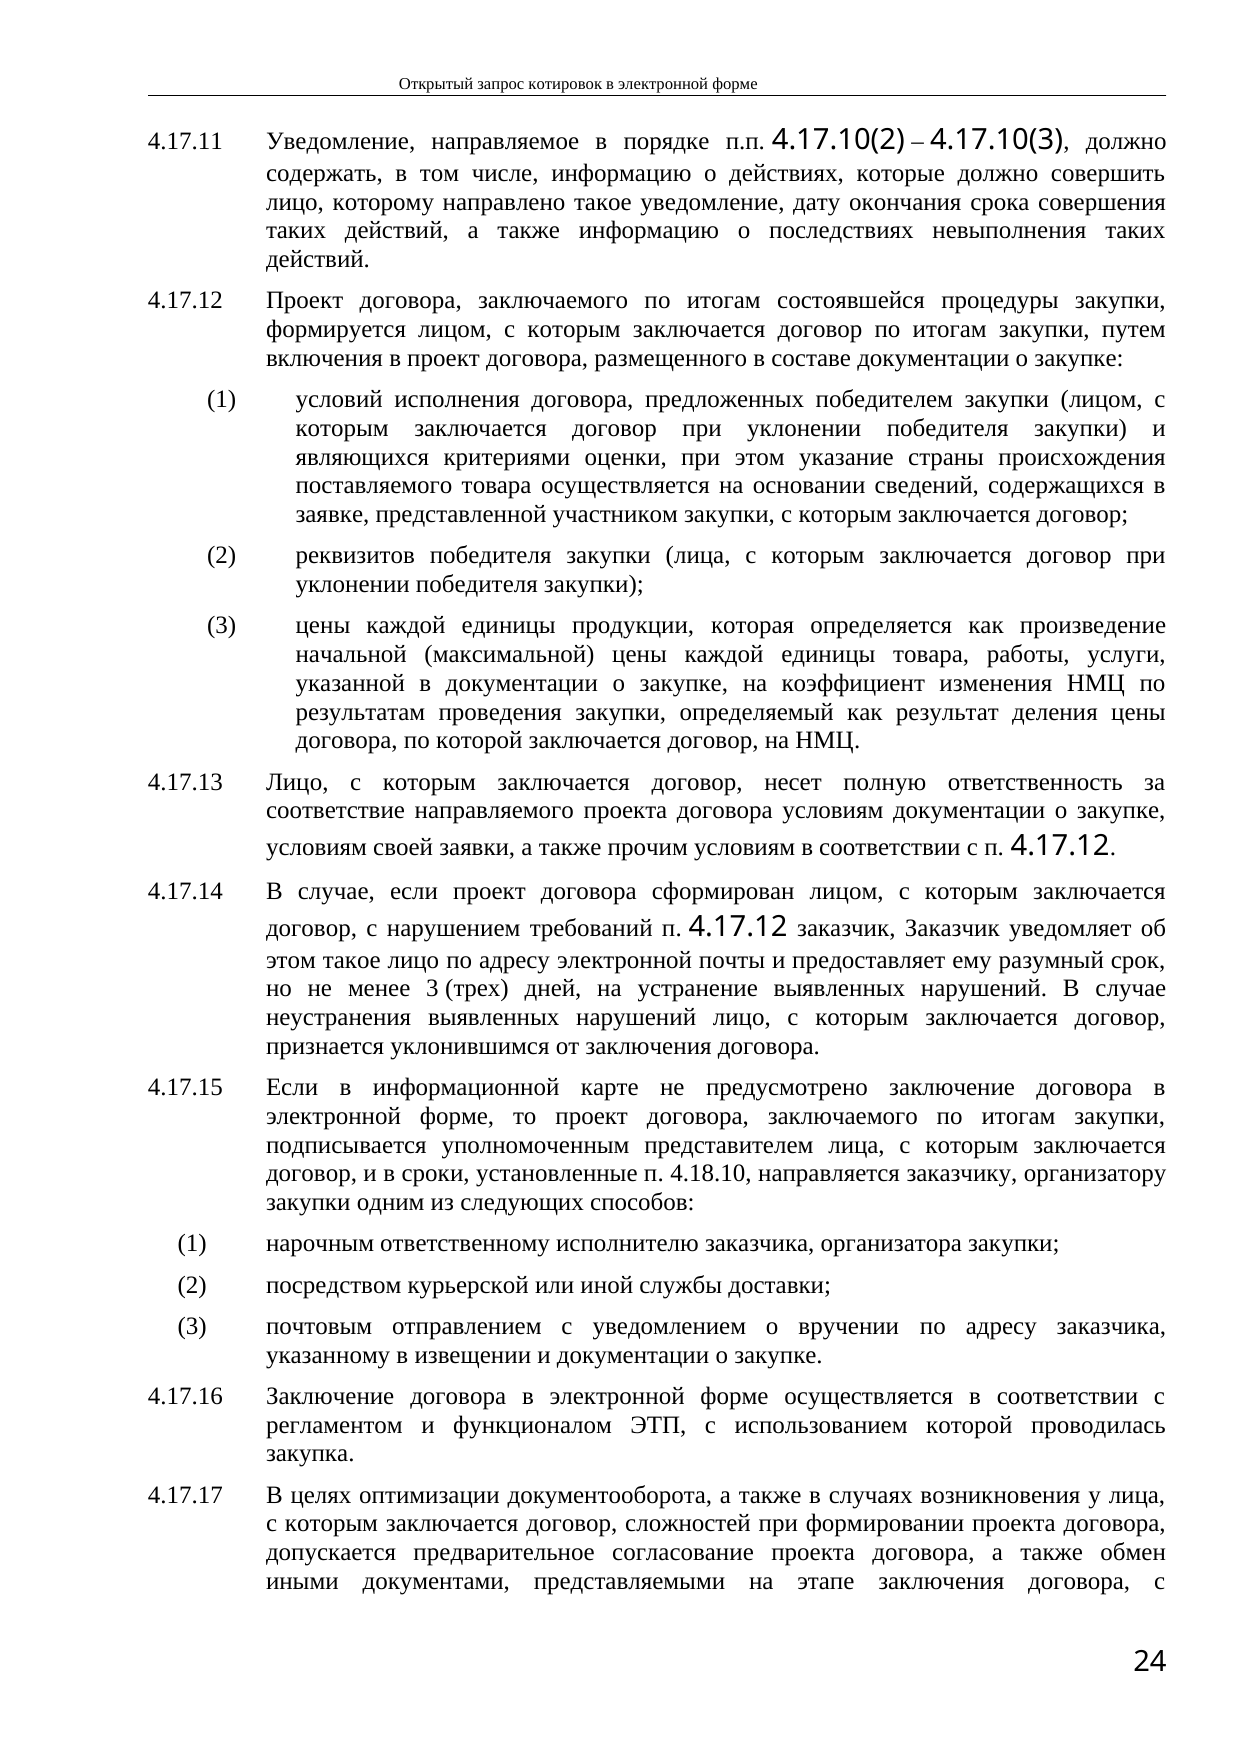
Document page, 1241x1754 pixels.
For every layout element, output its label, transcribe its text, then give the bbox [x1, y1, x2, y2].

text цены каждой единицы продукции, которая определяется как произведение начальной (максимальной) цены каждой единицы товара, работы, услуги, указанной в документации о закупке, на коэффициент изменения НМЦ по результатам проведения закупки, определяемый как результат деления цены договора, по которой заключается договор, на НМЦ. [207, 610, 1166, 754]
text нарочным ответственному исполнителю заказчика, организатора закупки; [177, 1228, 1166, 1257]
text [148, 1480, 1166, 1595]
text реквизитов победителя закупки (лица, с которым заключается договор при уклонении победителя закупки); [207, 540, 1166, 598]
text Заключение договора в электронной форме осуществляется в соответствии с регламентом и функционалом ЭТП, с использованием которой проводилась закупка. [148, 1381, 1166, 1467]
text Проект договора, заключаемого по итогам состоявшейся процедуры закупки, формируется лицом, с которым заключается договор по итогам закупки, путем включения в проект договора, размещенного в составе документации о закупке: [148, 285, 1166, 372]
text Уведомление, направляемое в порядке п.п. 4.17.10(2) – 4.17.10(3), должно содержать, в том числе, информацию о действиях, которые должно совершить лицо, которому направлено такое уведомление, дату окончания срока совершения таких действий, а также информацию о последствиях невыполнения таких действий. [148, 118, 1166, 273]
text посредством курьерской или иной службы доставки; [177, 1270, 1166, 1298]
text Если в информационной карте не предусмотрено заключение договора в электронной форме, то проект договора, заключаемого по итогам закупки, подписывается уполномоченным представителем лица, с которым заключается договор, и в сроки, установленные п. 4.18.10, направляется заказчику, организатору закупки одним из следующих способов: [148, 1072, 1166, 1216]
text Лицо, с которым заключается договор, несет полную ответственность за соответствие направляемого проекта договора условиям документации о закупке, условиям своей заявки, а также прочим условиям в соответствии с п. 4.17.12. [148, 767, 1166, 864]
text почтовым отправлением с уведомлением о вручении по адресу заказчика, указанному в извещении и документации о закупке. [177, 1311, 1166, 1368]
text В случае, если проект договора сформирован лицом, с которым заключается договор, с нарушением требований п. 4.17.12 заказчик, Заказчик уведомляет об этом такое лицо по адресу электронной почты и предоставляет ему разумный срок, но не менее 3 (трех) дней, на устранение выявленных нарушений. В случае неустранения выявленных нарушений лицо, с которым заключается договор, признается уклонившимся от заключения договора. [148, 876, 1166, 1060]
text условий исполнения договора, предложенных победителем закупки (лицом, с которым заключается договор при уклонении победителя закупки) и являющихся критериями оценки, при этом указание страны происхождения поставляемого товара осуществляется на основании сведений, содержащихся в заявке, представленной участником закупки, с которым заключается договор; [207, 384, 1166, 528]
